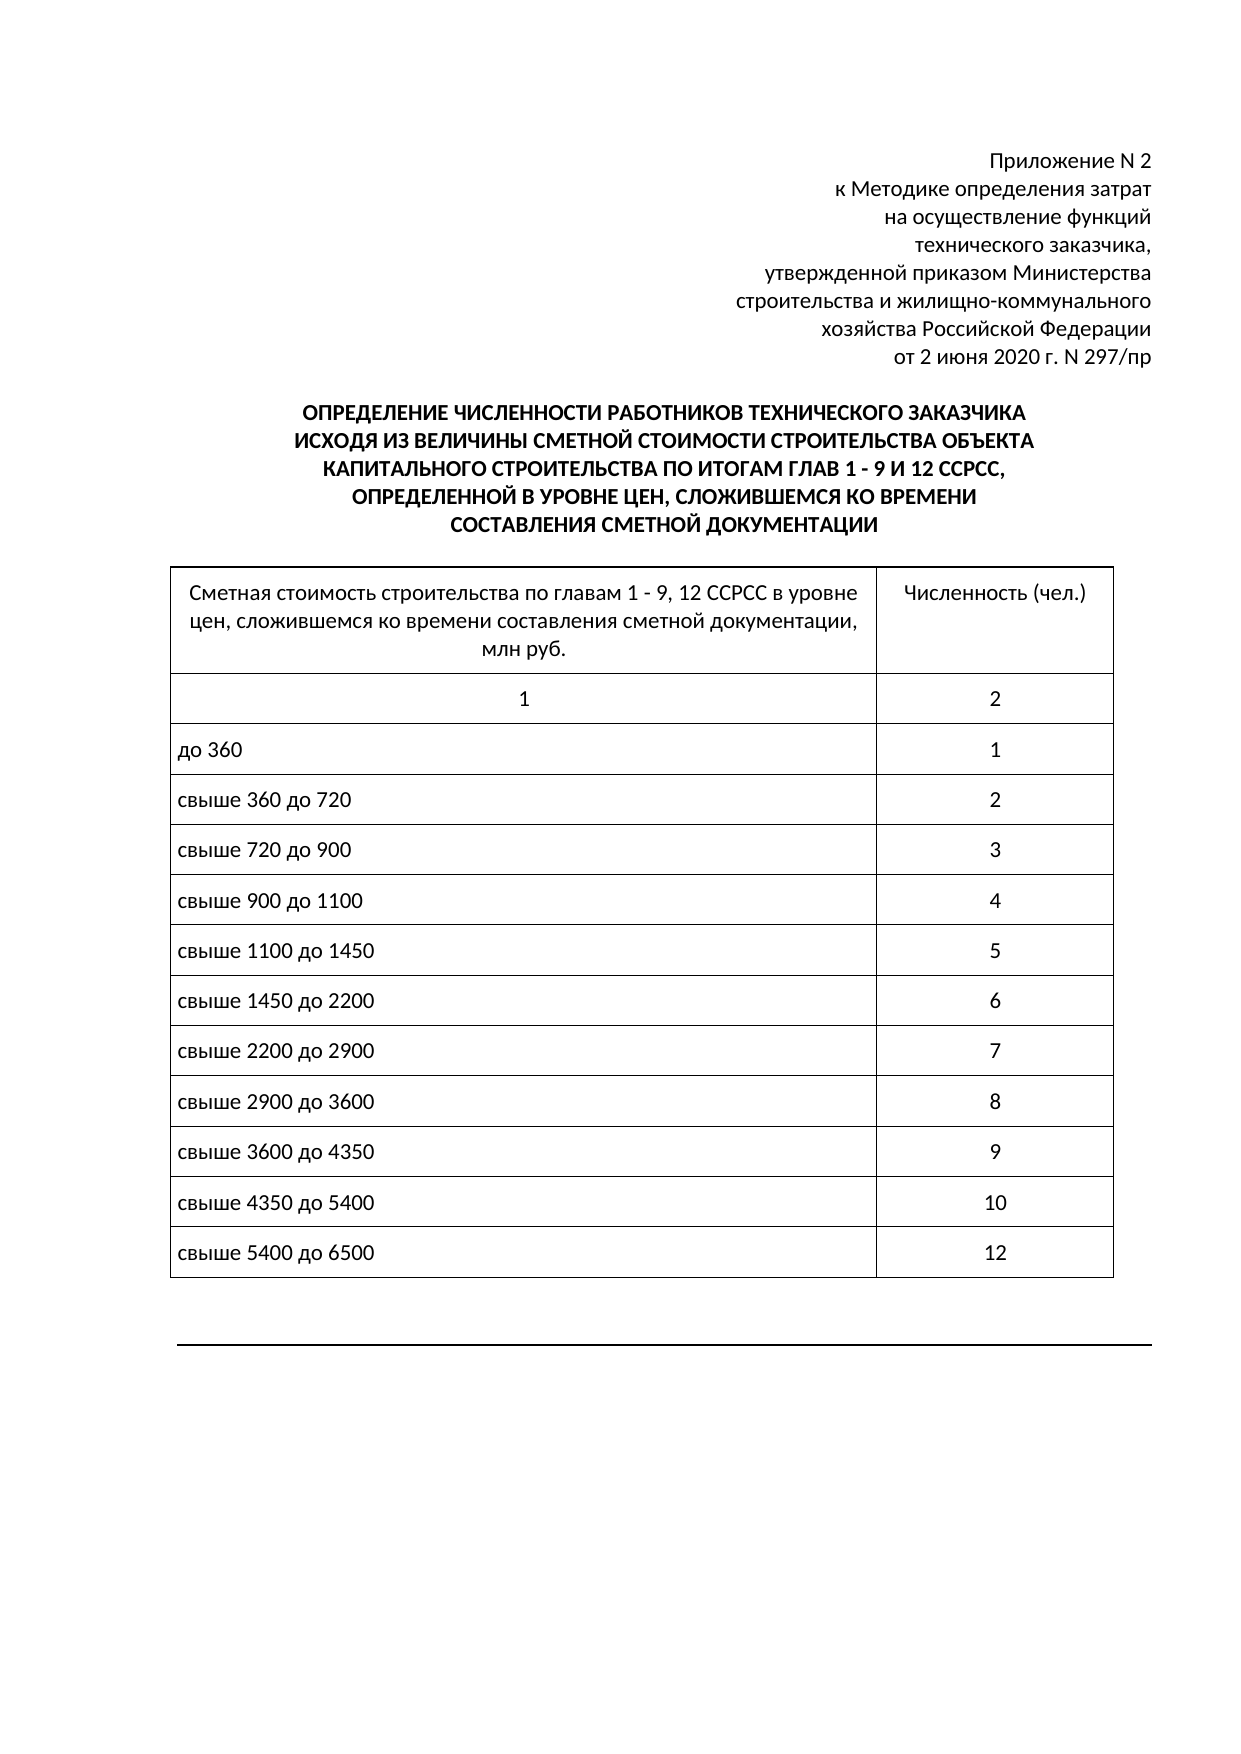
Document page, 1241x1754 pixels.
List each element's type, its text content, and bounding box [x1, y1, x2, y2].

title ИСХОДЯ ИЗ ВЕЛИЧИНЫ СМЕТНОЙ СТОИМОСТИ СТРОИТЕЛЬСТВА ОБЪЕКТА [177, 426, 1152, 454]
table_cell свыше 1100 до 1450 [171, 925, 876, 975]
table_cell 1 [877, 724, 1113, 773]
table_cell 5 [877, 925, 1113, 975]
text Приложение N 2 [177, 146, 1152, 174]
table_cell свыше 1450 до 2200 [171, 976, 876, 1025]
title СОСТАВЛЕНИЯ СМЕТНОЙ ДОКУМЕНТАЦИИ [177, 510, 1152, 538]
table_cell 3 [877, 825, 1113, 874]
text хозяйства Российской Федерации [177, 314, 1152, 342]
table_cell свыше 2200 до 2900 [171, 1026, 876, 1075]
table_cell свыше 2900 до 3600 [171, 1076, 876, 1126]
title ОПРЕДЕЛЕНИЕ ЧИСЛЕННОСТИ РАБОТНИКОВ ТЕХНИЧЕСКОГО ЗАКАЗЧИКА [177, 398, 1152, 426]
table_cell до 360 [171, 724, 876, 773]
table_cell свыше 4350 до 5400 [171, 1177, 876, 1226]
table_cell 10 [877, 1177, 1113, 1226]
text технического заказчика, [177, 230, 1152, 258]
table_cell свыше 5400 до 6500 [171, 1227, 876, 1277]
table_cell свыше 360 до 720 [171, 775, 876, 824]
text строительства и жилищно-коммунального [177, 286, 1152, 314]
table_header Сметная стоимость строительства по главам 1 - 9, 12 ССРСС в уровне цен, сложившемся ко времени составления сметной документации, млн руб. [171, 568, 876, 673]
table_cell 1 [171, 674, 876, 723]
table_cell свыше 720 до 900 [171, 825, 876, 874]
table_cell 4 [877, 875, 1113, 924]
text к Методике определения затрат [177, 174, 1152, 202]
table_cell свыше 3600 до 4350 [171, 1127, 876, 1176]
table_cell 8 [877, 1076, 1113, 1126]
title ОПРЕДЕЛЕННОЙ В УРОВНЕ ЦЕН, СЛОЖИВШЕМСЯ КО ВРЕМЕНИ [177, 482, 1152, 510]
text от 2 июня 2020 г. N 297/пр [177, 342, 1152, 370]
text утвержденной приказом Министерства [177, 258, 1152, 286]
title КАПИТАЛЬНОГО СТРОИТЕЛЬСТВА ПО ИТОГАМ ГЛАВ 1 - 9 И 12 ССРСС, [177, 454, 1152, 482]
table_cell свыше 900 до 1100 [171, 875, 876, 924]
table_cell 2 [877, 775, 1113, 824]
table_cell 9 [877, 1127, 1113, 1176]
table_cell 6 [877, 976, 1113, 1025]
table_header Численность (чел.) [877, 568, 1113, 673]
text на осуществление функций [177, 202, 1152, 230]
table_cell 2 [877, 674, 1113, 723]
table_cell 7 [877, 1026, 1113, 1075]
table_cell 12 [877, 1227, 1113, 1277]
